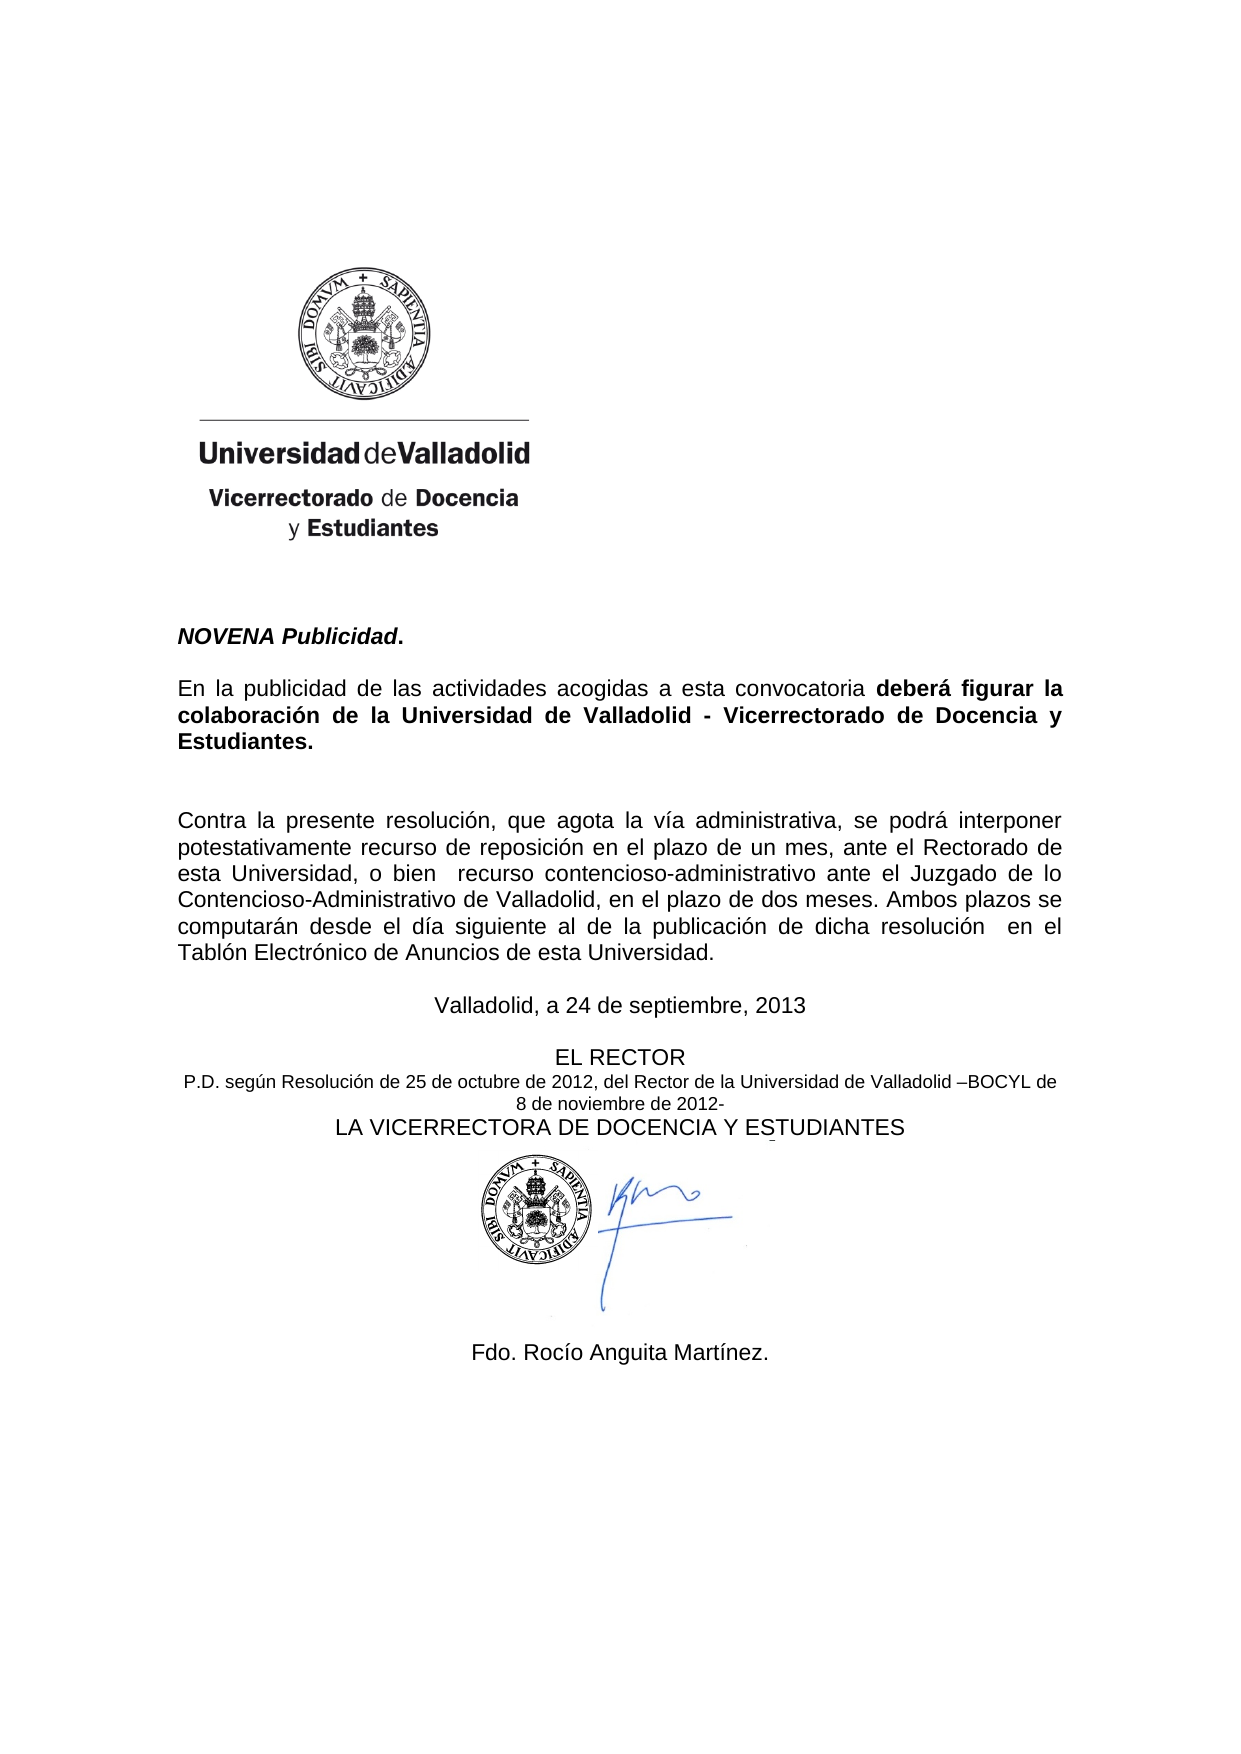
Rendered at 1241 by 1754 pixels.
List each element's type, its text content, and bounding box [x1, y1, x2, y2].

picture [177, 253, 551, 544]
text En la publicidad de las actividades acogidas a esta convocatoria deberá figurar la colaboración de la Universidad de Valladolid - Vicerrectorado de Docencia y Estudiantes. [177, 675, 1063, 754]
text Contra la presente resolución, que agota la vía administrativa, se podrá interponer potestativamente recurso de reposición en el plazo de un mes, ante el Rectorado de esta Universidad, o bien recurso contencioso-administrativo ante el Juzgado de lo Contencioso-Administrativo de Valladolid, en el plazo de dos meses. Ambos plazos se computarán desde el día siguiente al de la publicación de dicha resolución en el Tablón Electrónico de Anuncios de esta Universidad. [177, 807, 1063, 965]
text Fdo. Rocío Anguita Martínez. [177, 1339, 1063, 1365]
text EL RECTOR [177, 1044, 1063, 1071]
text Valladolid, a 24 de septiembre, 2013 [177, 992, 1063, 1018]
text NOVENA Publicidad. [177, 623, 1063, 649]
text P.D. según Resolución de 25 de octubre de 2012, del Rector de la Universidad de Valladolid –BOCYL de 8 de noviembre de 2012- [177, 1071, 1063, 1114]
picture [478, 1140, 775, 1339]
text LA VICERRECTORA DE DOCENCIA Y ESTUDIANTES [177, 1114, 1063, 1140]
